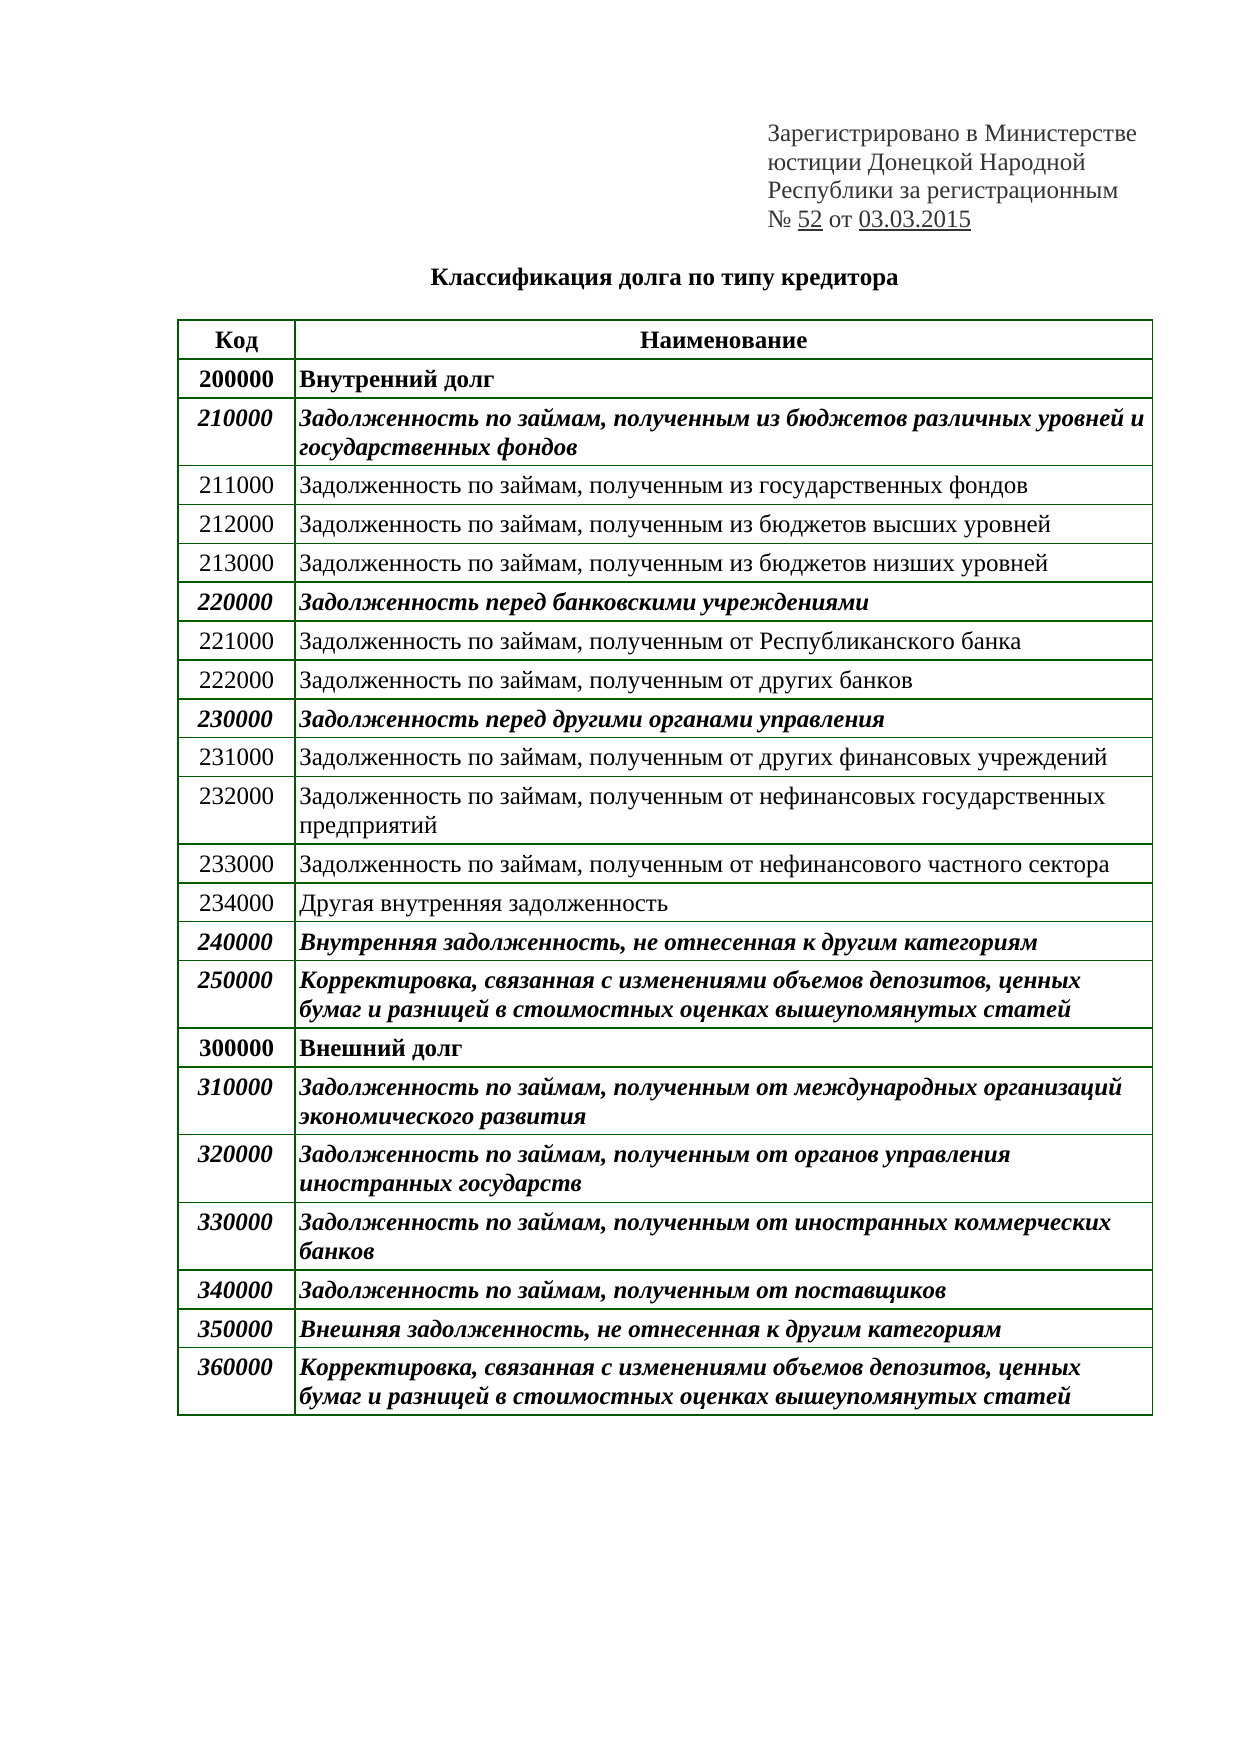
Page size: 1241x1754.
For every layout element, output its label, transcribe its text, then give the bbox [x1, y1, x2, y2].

table_cell 231000 [179, 738, 294, 776]
table_cell Корректировка, связанная с изменениями объемов депозитов, ценных бумаг и разницей в стоимостных оценках вышеупомянутых статей [296, 1348, 1152, 1414]
table_cell 330000 [179, 1203, 294, 1269]
table_cell Задолженность по займам, полученным от международных организаций экономического развития [296, 1068, 1152, 1134]
table_cell 200000 [179, 360, 294, 397]
table_cell Внешний долг [296, 1029, 1152, 1066]
table_cell Задолженность по займам, полученным от Республиканского банка [296, 622, 1152, 659]
table_cell Задолженность по займам, полученным из государственных фондов [296, 466, 1152, 503]
table_cell 212000 [179, 505, 294, 542]
table_cell Задолженность по займам, полученным из бюджетов различных уровней и государственных фондов [296, 399, 1152, 465]
table_cell 211000 [179, 466, 294, 503]
table_cell 360000 [179, 1348, 294, 1414]
table_cell 230000 [179, 700, 294, 737]
table_cell 340000 [179, 1271, 294, 1308]
table_cell Задолженность перед другими органами управления [296, 700, 1152, 737]
table_cell Задолженность по займам, полученным от других банков [296, 661, 1152, 698]
text Классификация долга по типу кредитора [177, 262, 1152, 291]
text Республики за регистрационным [693, 176, 1152, 204]
table_cell 234000 [179, 884, 294, 921]
table_cell Задолженность по займам, полученным от поставщиков [296, 1271, 1152, 1308]
table_cell Другая внутренняя задолженность [296, 884, 1152, 921]
table_cell 221000 [179, 622, 294, 659]
text Зарегистрировано в Министерстве [693, 118, 1152, 147]
table_cell Внутренняя задолженность, не отнесенная к другим категориям [296, 922, 1152, 960]
text № 52 от 03.03.2015 [693, 204, 1152, 233]
table_cell Задолженность по займам, полученным от иностранных коммерческих банков [296, 1203, 1152, 1269]
table_cell Задолженность по займам, полученным от органов управления иностранных государств [296, 1135, 1152, 1201]
table_cell 222000 [179, 661, 294, 698]
table_cell 300000 [179, 1029, 294, 1066]
table_cell 320000 [179, 1135, 294, 1201]
table_cell 310000 [179, 1068, 294, 1134]
table_cell Задолженность перед банковскими учреждениями [296, 583, 1152, 620]
table_cell Задолженность по займам, полученным от других финансовых учреждений [296, 738, 1152, 776]
table_cell 232000 [179, 777, 294, 843]
table_cell 220000 [179, 583, 294, 620]
table_cell Задолженность по займам, полученным из бюджетов высших уровней [296, 505, 1152, 542]
table_cell 213000 [179, 544, 294, 581]
table_header Код [179, 321, 294, 358]
table_cell 240000 [179, 922, 294, 960]
table_cell Задолженность по займам, полученным от нефинансового частного сектора [296, 845, 1152, 882]
table_cell 210000 [179, 399, 294, 465]
table_cell Корректировка, связанная с изменениями объемов депозитов, ценных бумаг и разницей в стоимостных оценках вышеупомянутых статей [296, 961, 1152, 1027]
table_cell Внешняя задолженность, не отнесенная к другим категориям [296, 1310, 1152, 1347]
table_cell Задолженность по займам, полученным от нефинансовых государственных предприятий [296, 777, 1152, 843]
table_cell Задолженность по займам, полученным из бюджетов низших уровней [296, 544, 1152, 581]
table_header Наименование [296, 321, 1152, 358]
table_cell Внутренний долг [296, 360, 1152, 397]
text юстиции Донецкой Народной [693, 147, 1152, 176]
table_cell 250000 [179, 961, 294, 1027]
table_cell 350000 [179, 1310, 294, 1347]
table_cell 233000 [179, 845, 294, 882]
